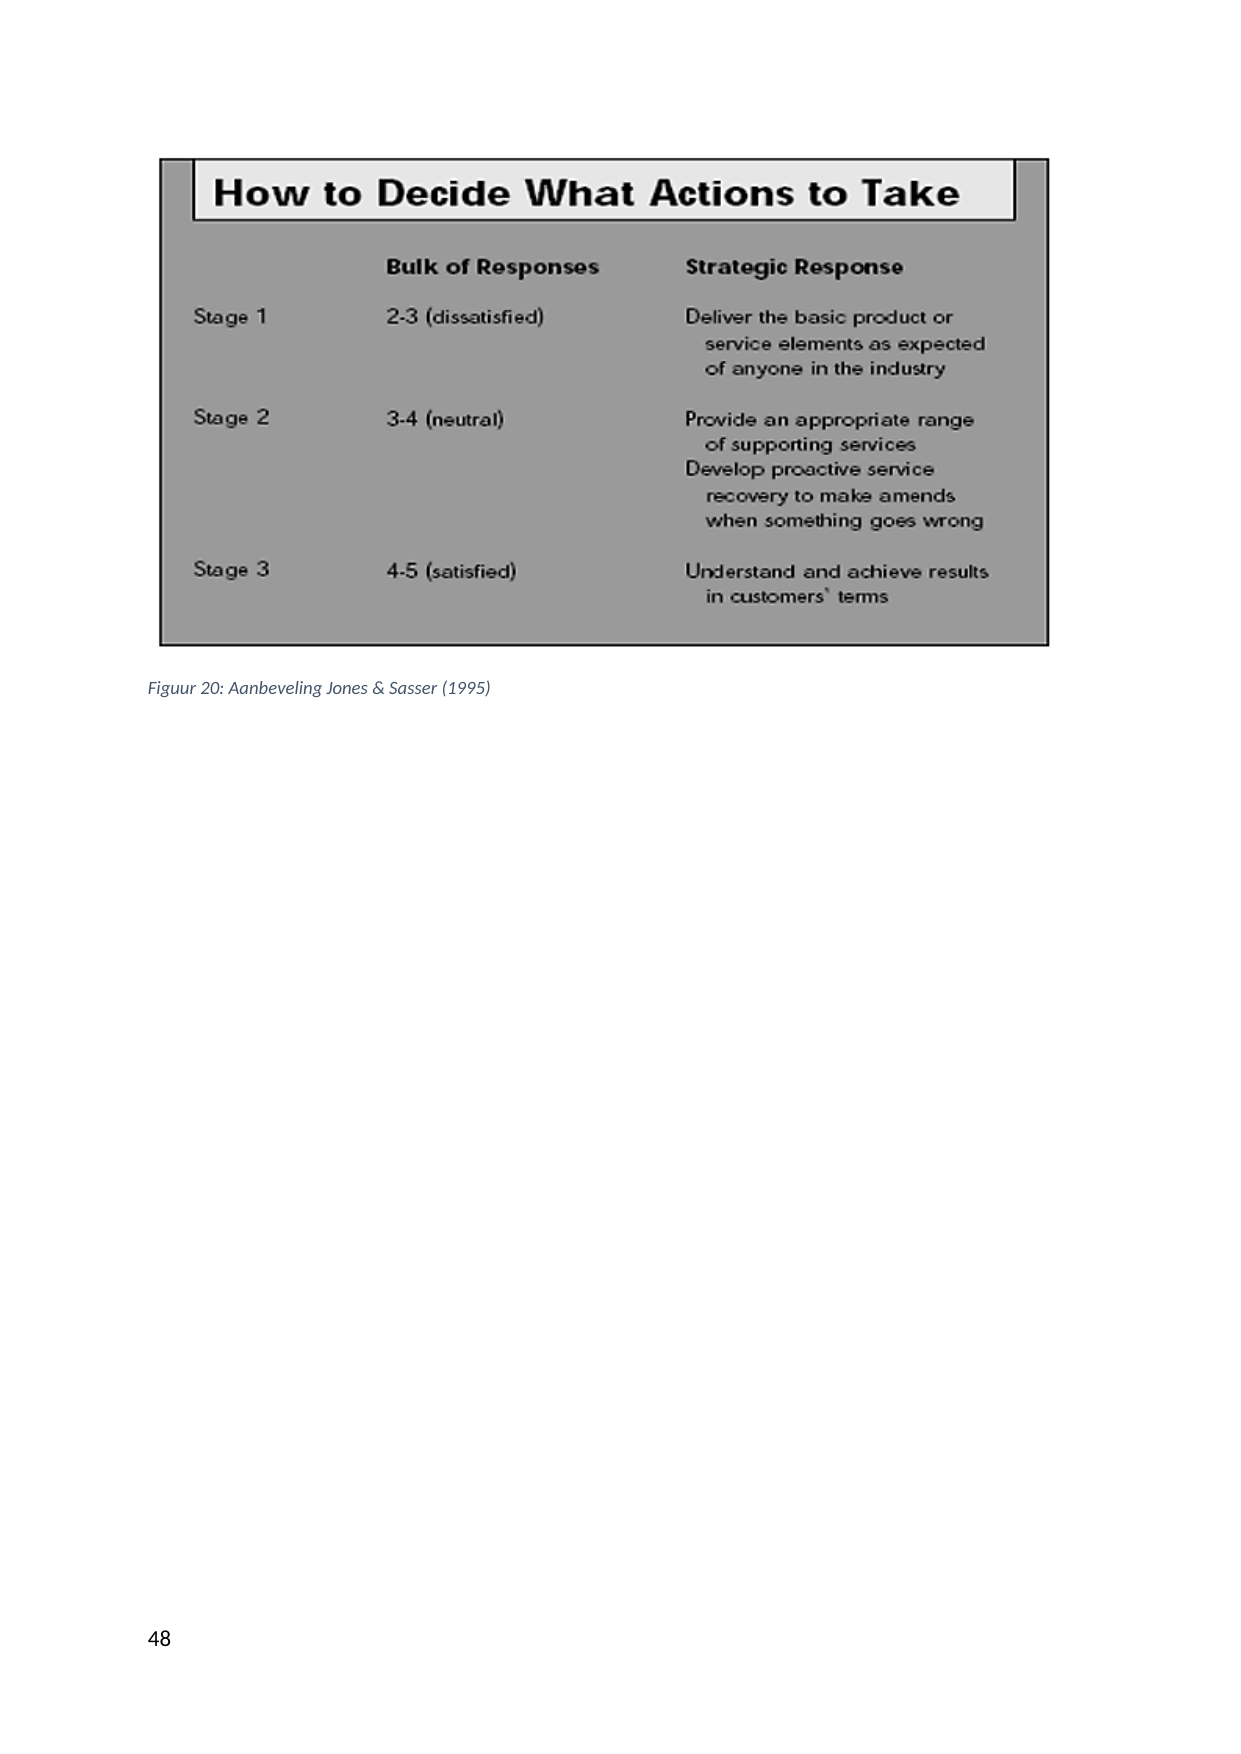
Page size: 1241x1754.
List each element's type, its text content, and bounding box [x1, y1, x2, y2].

picture [147, 147, 1062, 658]
text Figuur 20: Aanbeveling Jones & Sasser (1995) [148, 676, 1093, 699]
